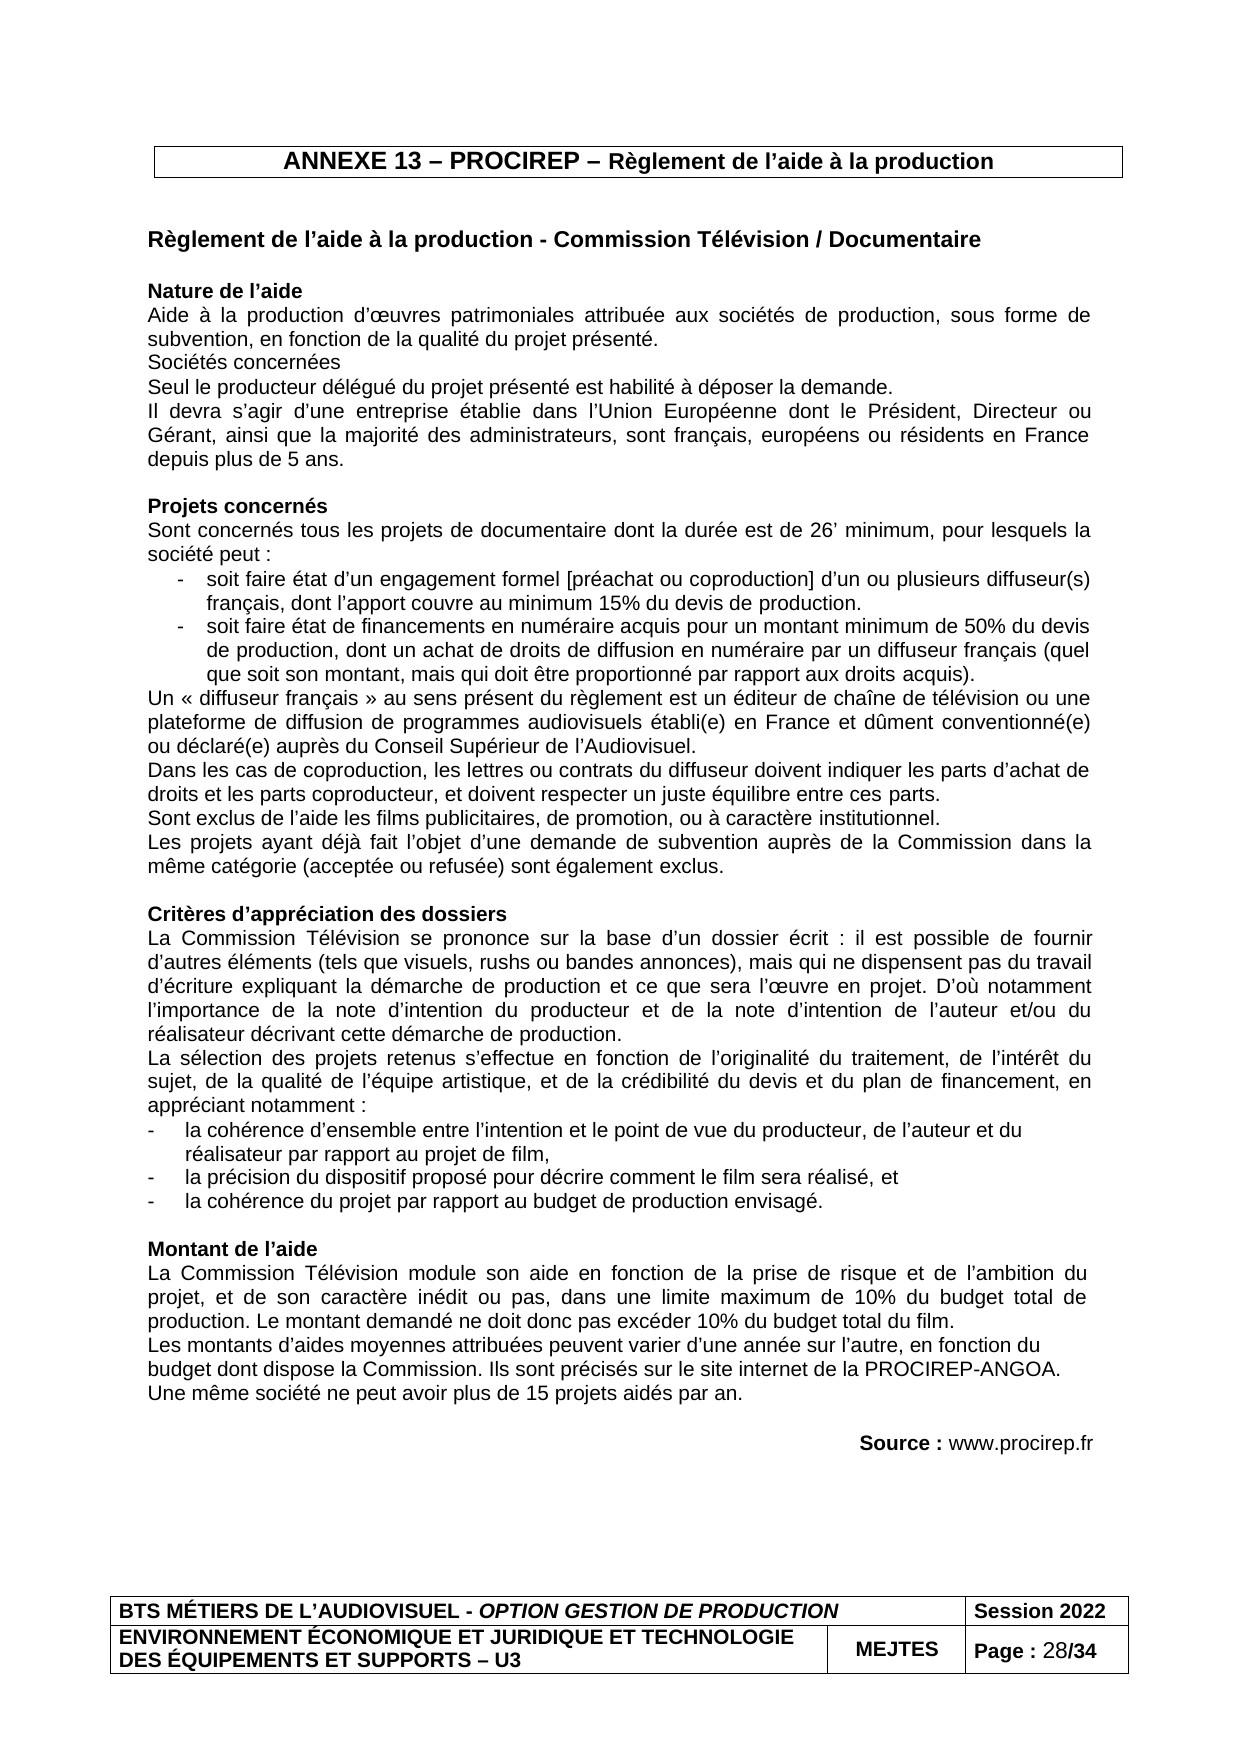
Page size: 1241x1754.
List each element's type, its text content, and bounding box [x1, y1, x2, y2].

text Nature de l’aide [147, 279, 1165, 303]
list la précision du dispositif proposé pour décrire comment le film sera réalisé, et [147, 1165, 1165, 1189]
text Sociétés concernées [147, 351, 1165, 374]
text Les projets ayant déjà fait l’objet d’une demande de subvention auprès de la Commission dans la même catégorie (acceptée ou refusée) sont également exclus. [147, 830, 1092, 878]
text Sont concernés tous les projets de documentaire dont la durée est de 26’ minimum, pour lesquels la société peut : [147, 518, 1092, 566]
text La sélection des projets retenus s’effectue en fonction de l’originalité du traitement, de l’intérêt du sujet, de la qualité de l’équipe artistique, et de la crédibilité du devis et du plan de financement, en appréciant notamment : [147, 1045, 1092, 1117]
text La Commission Télévision module son aide en fonction de la prise de risque et de l’ambition du projet, et de son caractère inédit ou pas, dans une limite maximum de 10% du budget total de production. Le montant demandé ne doit donc pas excéder 10% du budget total du film. [147, 1261, 1089, 1333]
text Aide à la production d’œuvres patrimoniales attribuée aux sociétés de production, sous forme de subvention, en fonction de la qualité du projet présenté. [147, 303, 1092, 351]
list soit faire état d’un engagement formel [préachat ou coproduction] d’un ou plusieurs diffuseur(s) français, dont l’apport couvre au minimum 15% du devis de production. [177, 566, 1092, 614]
list la cohérence du projet par rapport au budget de production envisagé. [147, 1189, 1165, 1213]
list la cohérence d’ensemble entre l’intention et le point de vue du producteur, de l’auteur et du réalisateur par rapport au projet de film, [147, 1117, 1091, 1165]
text Seul le producteur délégué du projet présenté est habilité à déposer la demande. [147, 374, 1165, 398]
list soit faire état de financements en numéraire acquis pour un montant minimum de 50% du devis de production, dont un achat de droits de diffusion en numéraire par un diffuseur français (quel que soit son montant, mais qui doit être proportionné par rapport aux droits acquis). [177, 614, 1092, 686]
text Projets concernés [147, 494, 1165, 518]
text Un « diffuseur français » au sens présent du règlement est un éditeur de chaîne de télévision ou une plateforme de diffusion de programmes audiovisuels établi(e) en France et dûment conventionné(e) ou déclaré(e) auprès du Conseil Supérieur de l’Audiovisuel. [147, 686, 1092, 758]
text Critères d’appréciation des dossiers [147, 901, 1165, 925]
text Dans les cas de coproduction, les lettres ou contrats du diffuseur doivent indiquer les parts d’achat de droits et les parts coproducteur, et doivent respecter un juste équilibre entre ces parts. [147, 758, 1091, 806]
text Source : www.procirep.fr [100, 1431, 1093, 1455]
text Les montants d’aides moyennes attribuées peuvent varier d’une année sur l’autre, en fonction du budget dont dispose la Commission. Ils sont précisés sur le site internet de la PROCIREP-ANGOA. Une même société ne peut avoir plus de 15 projets aidés par an. [147, 1333, 1064, 1405]
text La Commission Télévision se prononce sur la base d’un dossier écrit : il est possible de fournir d’autres éléments (tels que visuels, rushs ou bandes annonces), mais qui ne dispensent pas du travail d’écriture expliquant la démarche de production et ce que sera l’œuvre en projet. D’où notamment l’importance de la note d’intention du producteur et de la note d’intention de l’auteur et/ou du réalisateur décrivant cette démarche de production. [147, 926, 1093, 1045]
text Montant de l’aide [147, 1237, 1165, 1261]
text Sont exclus de l’aide les films publicitaires, de promotion, ou à caractère institutionnel. [147, 806, 1165, 830]
text Il devra s’agir d’une entreprise établie dans l’Union Européenne dont le Président, Directeur ou Gérant, ainsi que la majorité des administrateurs, sont français, européens ou résidents en France depuis plus de 5 ans. [147, 398, 1092, 470]
subtitle Règlement de l’aide à la production - Commission Télévision / Documentaire [147, 226, 1165, 252]
